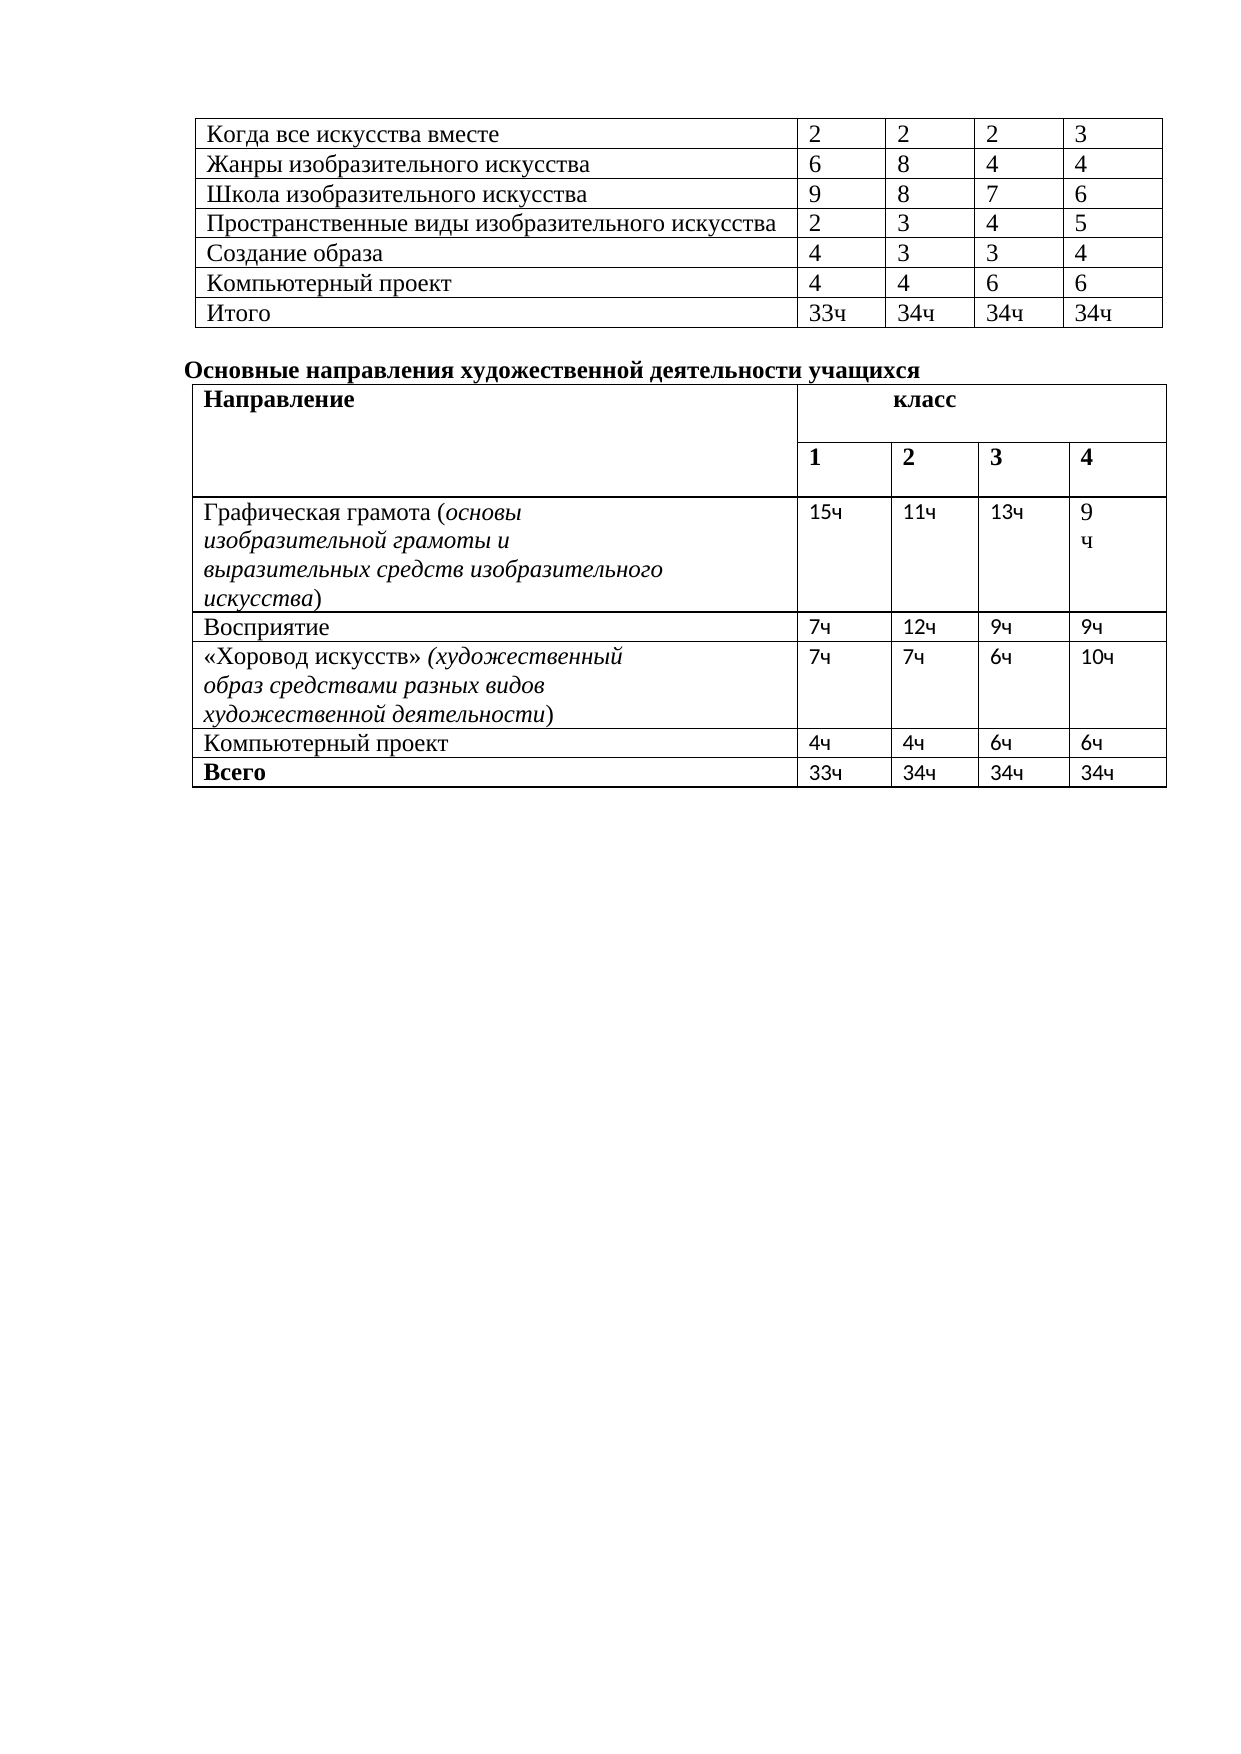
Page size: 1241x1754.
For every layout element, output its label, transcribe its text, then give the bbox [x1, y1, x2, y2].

table_cell 7ч [798, 642, 891, 727]
table_cell 7ч [798, 613, 891, 641]
table_cell 2 [798, 209, 885, 237]
table_cell Жанры изобразительного искусства [196, 149, 797, 178]
table_cell 5 [1064, 209, 1162, 237]
text Основные направления художественной деятельности учащихся [177, 355, 1037, 384]
table_cell 6 [1064, 179, 1162, 207]
table_cell 4 [1070, 443, 1166, 496]
table_cell 2 [886, 119, 974, 148]
table_cell 7 [975, 179, 1063, 207]
table_cell 34ч [975, 298, 1063, 327]
table_cell Итого [196, 298, 797, 327]
table_cell 1 [798, 443, 891, 496]
table_cell Графическая грамота (основы изобразительной грамоты и выразительных средств изобразительного искусства) [193, 498, 797, 611]
table_cell 8 [886, 179, 974, 207]
table_cell 3 [886, 209, 974, 237]
table_header класс [798, 385, 1166, 442]
table_cell 4ч [798, 729, 891, 757]
table_cell 11ч [892, 498, 978, 611]
table_cell 4 [975, 149, 1063, 178]
table_cell 6 [798, 149, 885, 178]
table_cell Создание образа [196, 238, 797, 267]
table_cell 9ч [979, 613, 1069, 641]
table_cell 34ч [886, 298, 974, 327]
table_header Направление [193, 385, 797, 496]
table_cell 12ч [892, 613, 978, 641]
table_cell 4 [886, 268, 974, 297]
table_cell Компьютерный проект [196, 268, 797, 297]
table_cell 33ч [798, 298, 885, 327]
table_cell 4 [798, 268, 885, 297]
table_cell 4 [1064, 149, 1162, 178]
table_cell 2 [975, 119, 1063, 148]
table_cell 34ч [1064, 298, 1162, 327]
table_cell 6ч [1070, 729, 1166, 757]
table_cell 4 [1064, 238, 1162, 267]
table_cell 3 [1064, 119, 1162, 148]
table_cell 2 [892, 443, 978, 496]
table_cell 15ч [798, 498, 891, 611]
table_cell 3 [886, 238, 974, 267]
table_cell 3 [979, 443, 1069, 496]
table_cell 9 [798, 179, 885, 207]
table_cell Восприятие [193, 613, 797, 641]
table_cell 34ч [892, 758, 978, 786]
table_cell 6 [1064, 268, 1162, 297]
table_cell 33ч [798, 758, 891, 786]
table_cell Пространственные виды изобразительного искусства [196, 209, 797, 237]
table_cell 8 [886, 149, 974, 178]
table_cell Когда все искусства вместе [196, 119, 797, 148]
table_cell Всего [193, 758, 797, 786]
table_cell 34ч [979, 758, 1069, 786]
table_cell 4ч [892, 729, 978, 757]
table_cell 2 [798, 119, 885, 148]
table_cell Школа изобразительного искусства [196, 179, 797, 207]
table_cell 4 [975, 209, 1063, 237]
table_cell 6 [975, 268, 1063, 297]
table_cell 9ч [1070, 613, 1166, 641]
table_cell 7ч [892, 642, 978, 727]
table_cell «Хоровод искусств» (художественный образ средствами разных видов художественной деятельности) [193, 642, 797, 727]
table_cell 9ч [1070, 498, 1166, 611]
table_cell 3 [975, 238, 1063, 267]
table_cell 4 [798, 238, 885, 267]
table_cell 6ч [979, 729, 1069, 757]
table_cell 13ч [979, 498, 1069, 611]
table_cell 6ч [979, 642, 1069, 727]
table_cell Компьютерный проект [193, 729, 797, 757]
table_cell 34ч [1070, 758, 1166, 786]
table_cell 10ч [1070, 642, 1166, 727]
